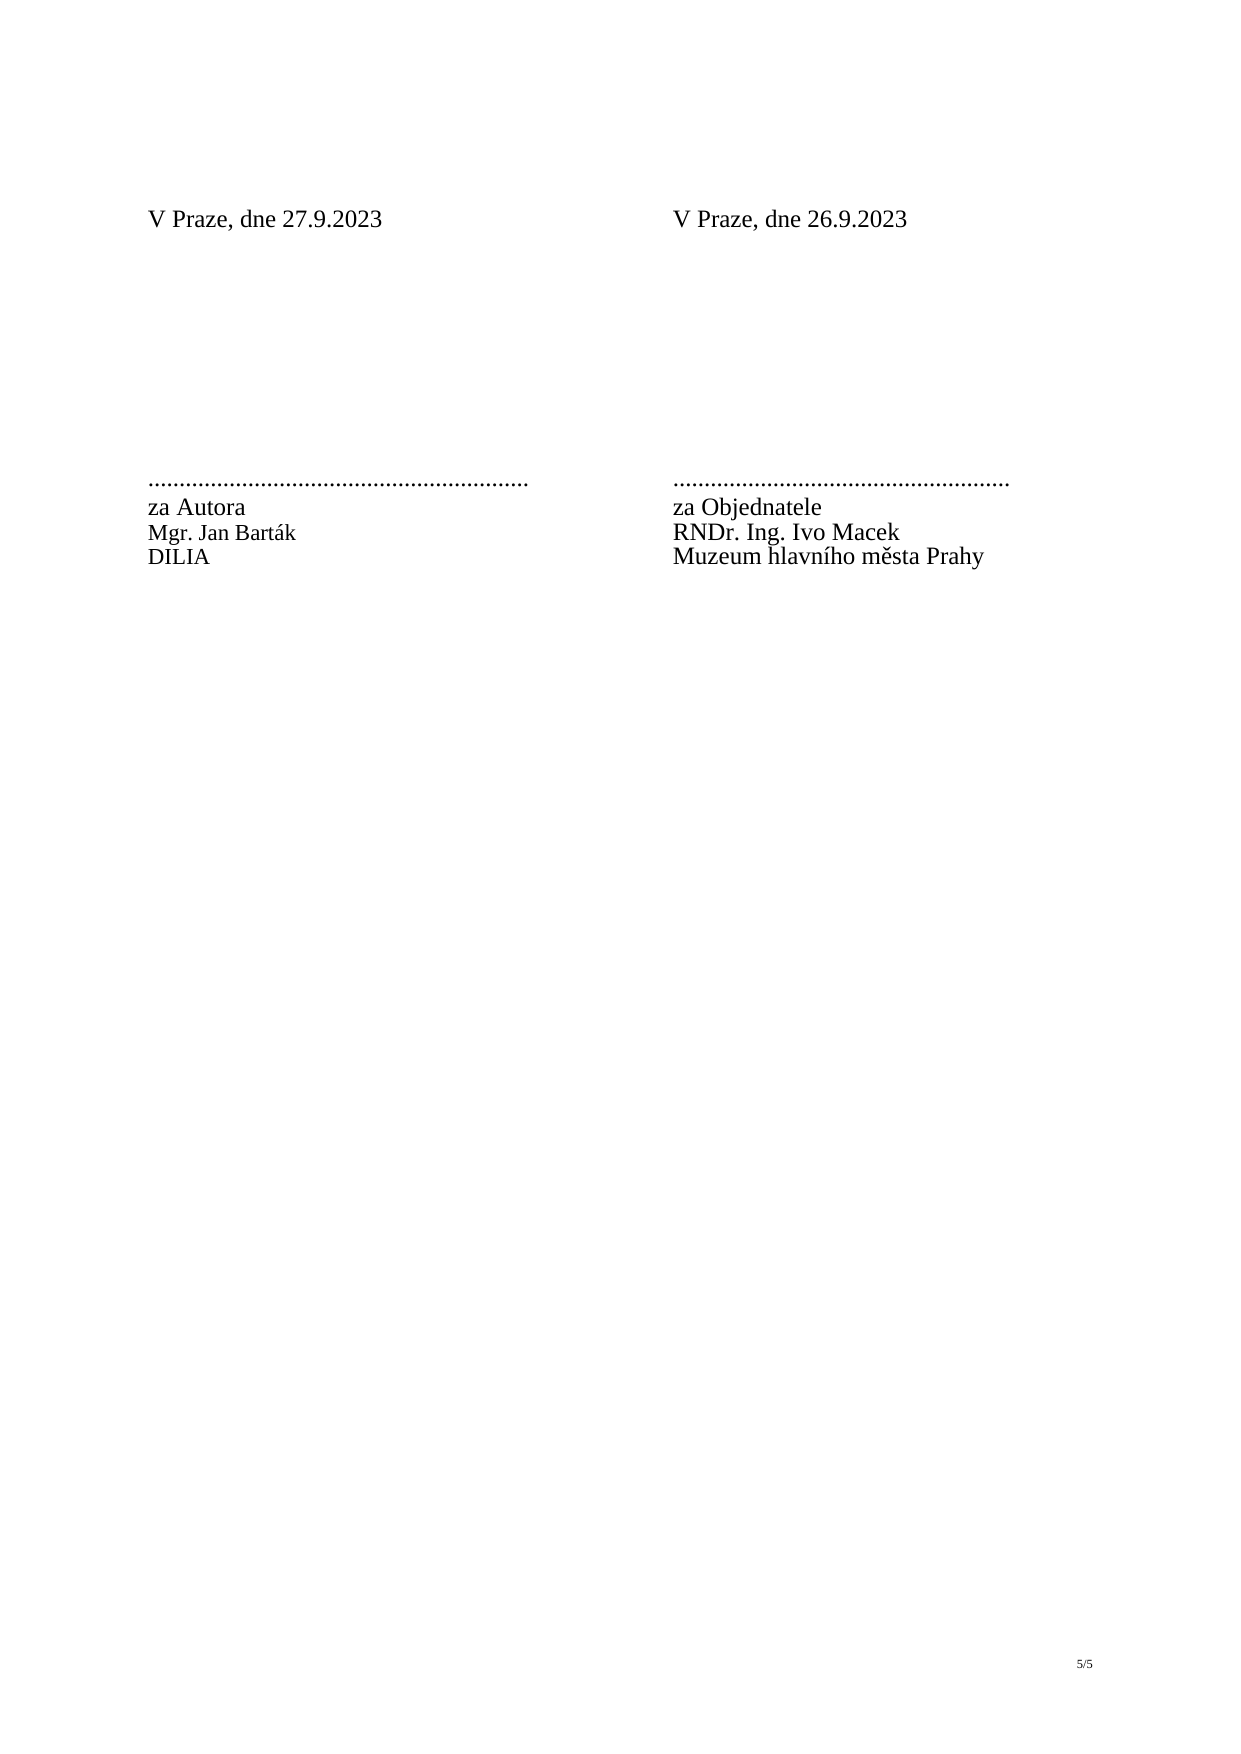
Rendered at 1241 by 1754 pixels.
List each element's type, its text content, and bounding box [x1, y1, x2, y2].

text ............................................................. ...................................................... [148, 463, 1092, 492]
text Mgr. Jan Barták RNDr. Ing. Ivo Macek [148, 521, 1092, 545]
text V Praze, dne 27.9.2023 V Praze, dne 26.9.2023 [148, 204, 1092, 233]
text DILIA Muzeum hlavního města Prahy [148, 545, 1092, 569]
text za Autora za Objednatele [148, 492, 1092, 521]
